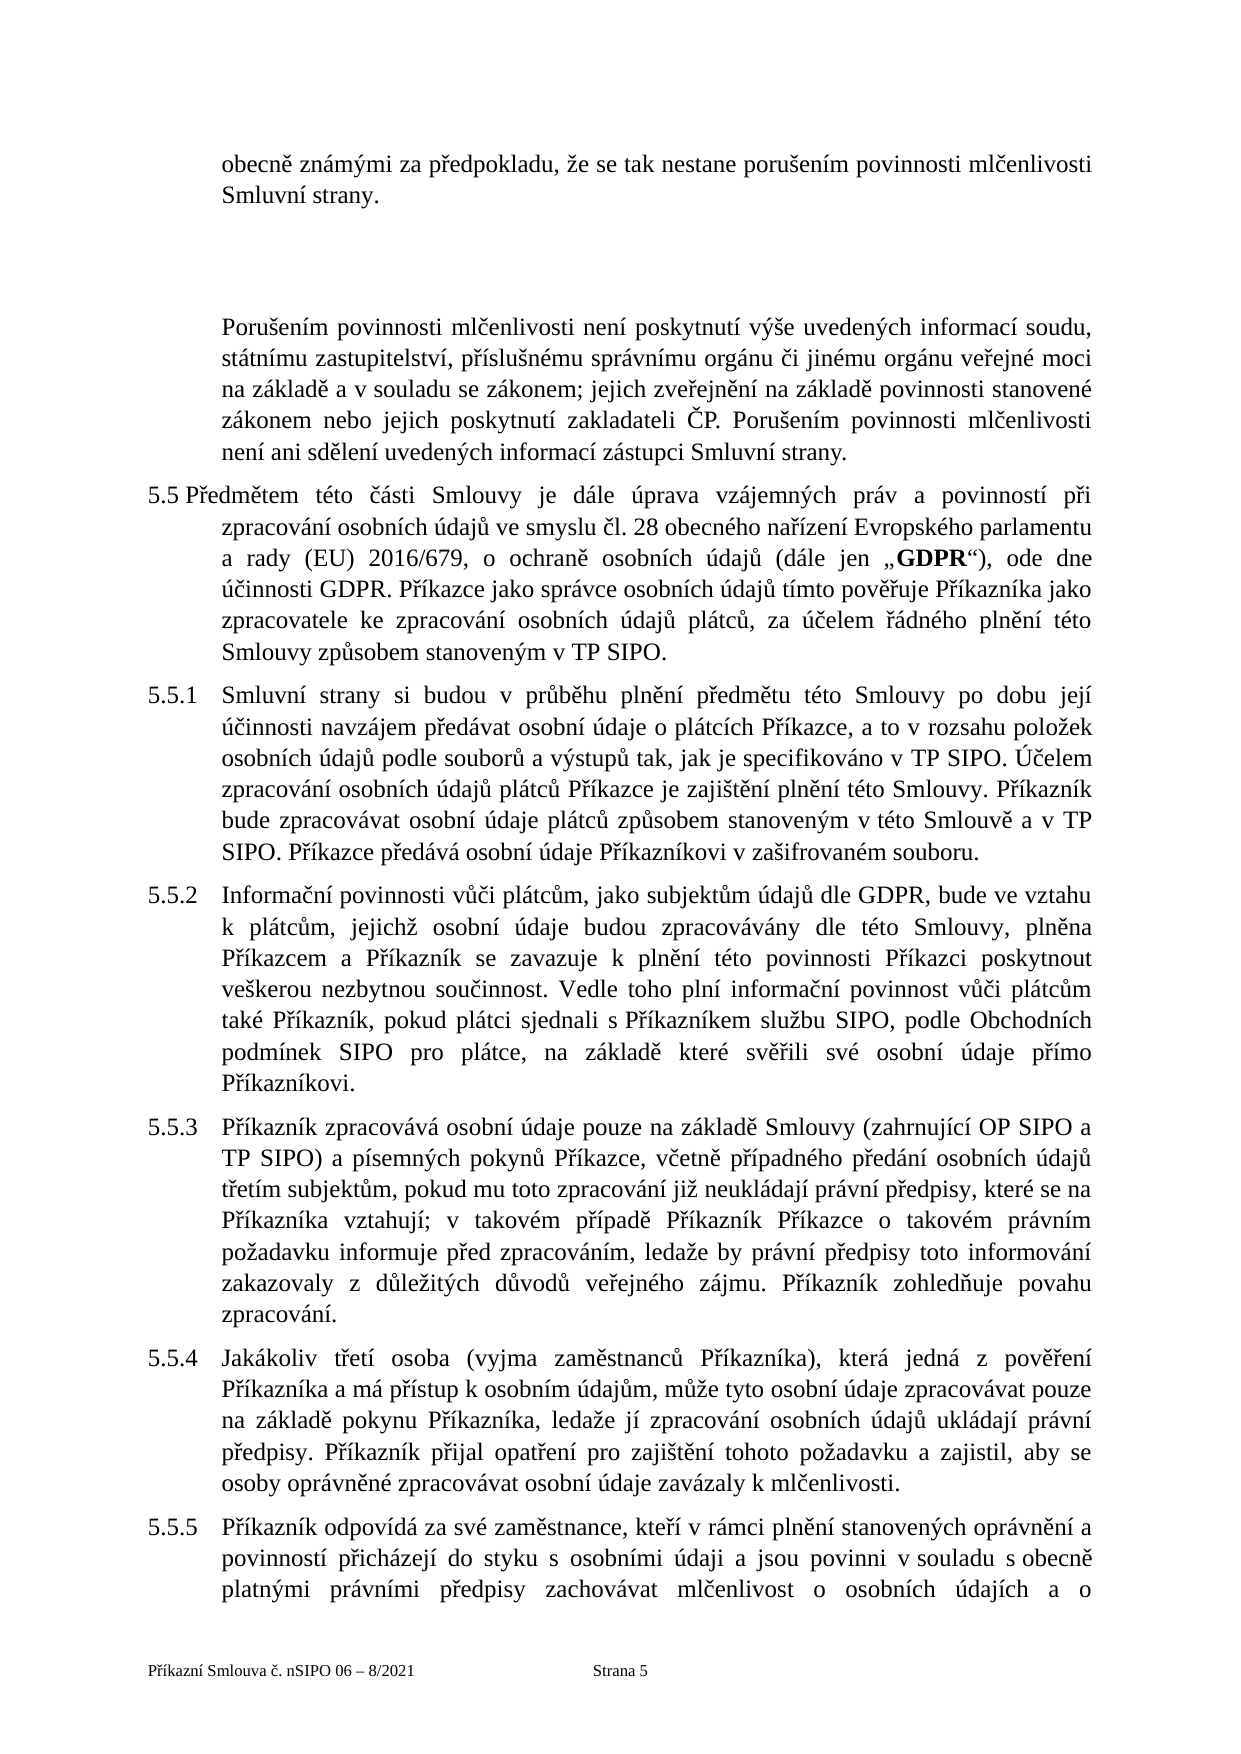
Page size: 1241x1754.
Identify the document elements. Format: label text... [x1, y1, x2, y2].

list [148, 148, 1093, 210]
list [148, 1510, 1093, 1604]
list Informační povinnosti vůči plátcům, jako subjektům údajů dle GDPR, bude ve vztahu k plátcům, jejichž osobní údaje budou zpracovávány dle této Smlouvy, plněna Příkazcem a Příkazník se zavazuje k plnění této povinnosti Příkazci poskytnout veškerou nezbytnou součinnost. Vedle toho plní informační povinnost vůči plátcům také Příkazník, pokud plátci sjednali s Příkazníkem službu SIPO, podle Obchodních podmínek SIPO pro plátce, na základě které svěřili své osobní údaje přímo Příkazníkovi. [148, 879, 1093, 1098]
list Předmětem této části Smlouvy je dále úprava vzájemných práv a povinností při zpracování osobních údajů ve smyslu čl. 28 obecného nařízení Evropského parlamentu a rady (EU) 2016/679, o ochraně osobních údajů (dále jen „GDPR“), ode dne účinnosti GDPR. Příkazce jako správce osobních údajů tímto pověřuje Příkazníka jako zpracovatele ke zpracování osobních údajů plátců, za účelem řádného plnění této Smlouvy způsobem stanoveným v TP SIPO. [148, 479, 1093, 666]
list Smluvní strany si budou v průběhu plnění předmětu této Smlouvy po dobu její účinnosti navzájem předávat osobní údaje o plátcích Příkazce, a to v rozsahu položek osobních údajů podle souborů a výstupů tak, jak je specifikováno v TP SIPO. Účelem zpracování osobních údajů plátců Příkazce je zajištění plnění této Smlouvy. Příkazník bude zpracovávat osobní údaje plátců způsobem stanoveným v této Smlouvě a v TP SIPO. Příkazce předává osobní údaje Příkazníkovi v zašifrovaném souboru. [148, 679, 1093, 866]
list Příkazník zpracovává osobní údaje pouze na základě Smlouvy (zahrnující OP SIPO a TP SIPO) a písemných pokynů Příkazce, včetně případného předání osobních údajů třetím subjektům, pokud mu toto zpracování již neukládají právní předpisy, které se na Příkazníka vztahují; v takovém případě Příkazník Příkazce o takovém právním požadavku informuje před zpracováním, ledaže by právní předpisy toto informování zakazovaly z důležitých důvodů veřejného zájmu. Příkazník zohledňuje povahu zpracování. [148, 1110, 1093, 1329]
list Jakákoliv třetí osoba (vyjma zaměstnanců Příkazníka), která jedná z pověření Příkazníka a má přístup k osobním údajům, může tyto osobní údaje zpracovávat pouze na základě pokynu Příkazníka, ledaže jí zpracování osobních údajů ukládají právní předpisy. Příkazník přijal opatření pro zajištění tohoto požadavku a zajistil, aby se osoby oprávněné zpracovávat osobní údaje zavázaly k mlčenlivosti. [148, 1341, 1093, 1498]
text Porušením povinnosti mlčenlivosti není poskytnutí výše uvedených informací soudu, státnímu zastupitelství, příslušnému správnímu orgánu či jinému orgánu veřejné moci na základě a v souladu se zákonem; jejich zveřejnění na základě povinnosti stanovené zákonem nebo jejich poskytnutí zakladateli ČP. Porušením povinnosti mlčenlivosti není ani sdělení uvedených informací zástupci Smluvní strany. [221, 310, 1093, 466]
